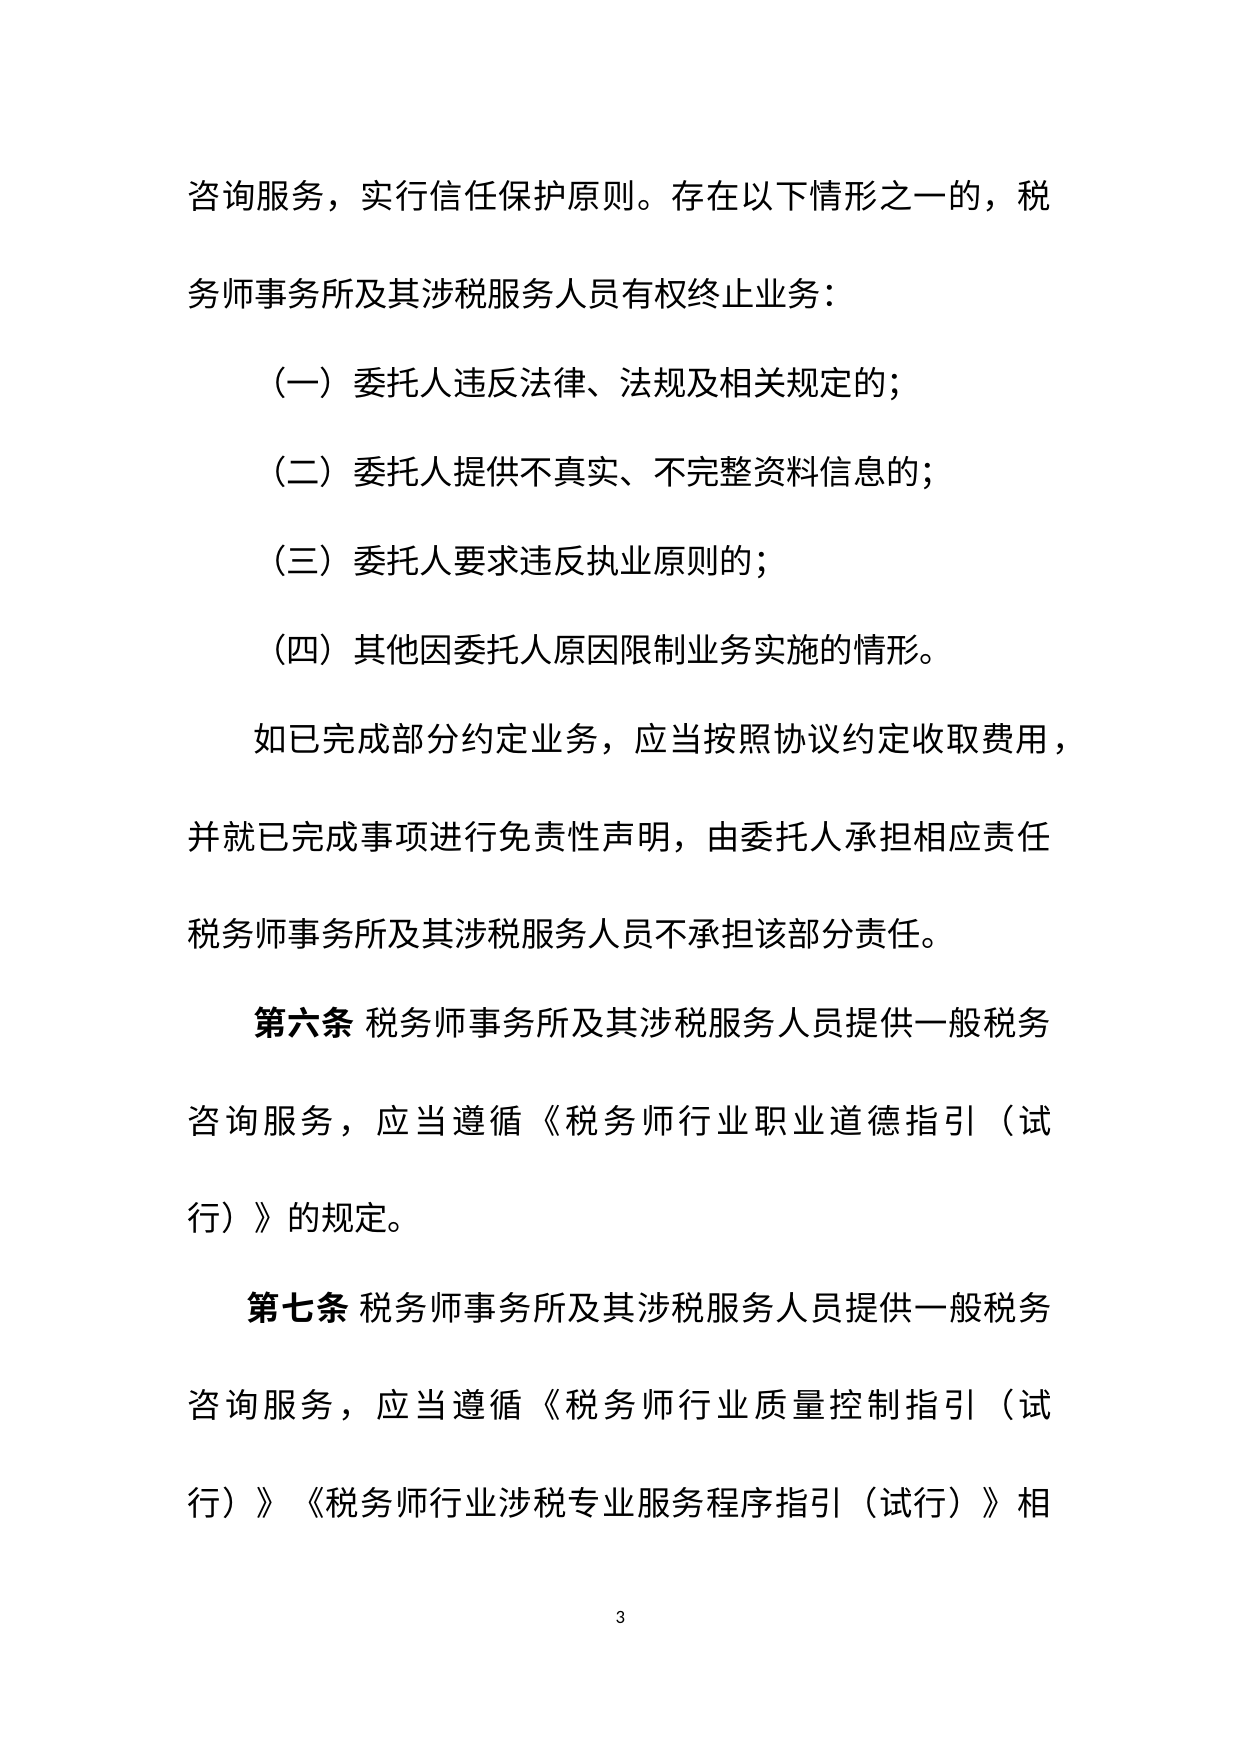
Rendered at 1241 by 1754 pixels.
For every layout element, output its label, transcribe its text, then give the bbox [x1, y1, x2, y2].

text （四）其他因委托人原因限制业务实施的情形。 [187, 616, 1053, 681]
text （二）委托人提供不真实、不完整资料信息的； [187, 438, 1053, 503]
text （三）委托人要求违反执业原则的； [187, 527, 1053, 592]
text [187, 162, 1053, 324]
text 如已完成部分约定业务，应当按照协议约定收取费用，并就已完成事项进行免责性声明，由委托人承担相应责任，税务师事务所及其涉税服务人员不承担该部分责任。 [187, 705, 1053, 965]
text 第六条 税务师事务所及其涉税服务人员提供一般税务咨询服务，应当遵循《税务师行业职业道德指引（试行）》的规定。 [187, 989, 1053, 1249]
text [187, 1273, 1053, 1533]
text （一）委托人违反法律、法规及相关规定的； [187, 348, 1053, 413]
